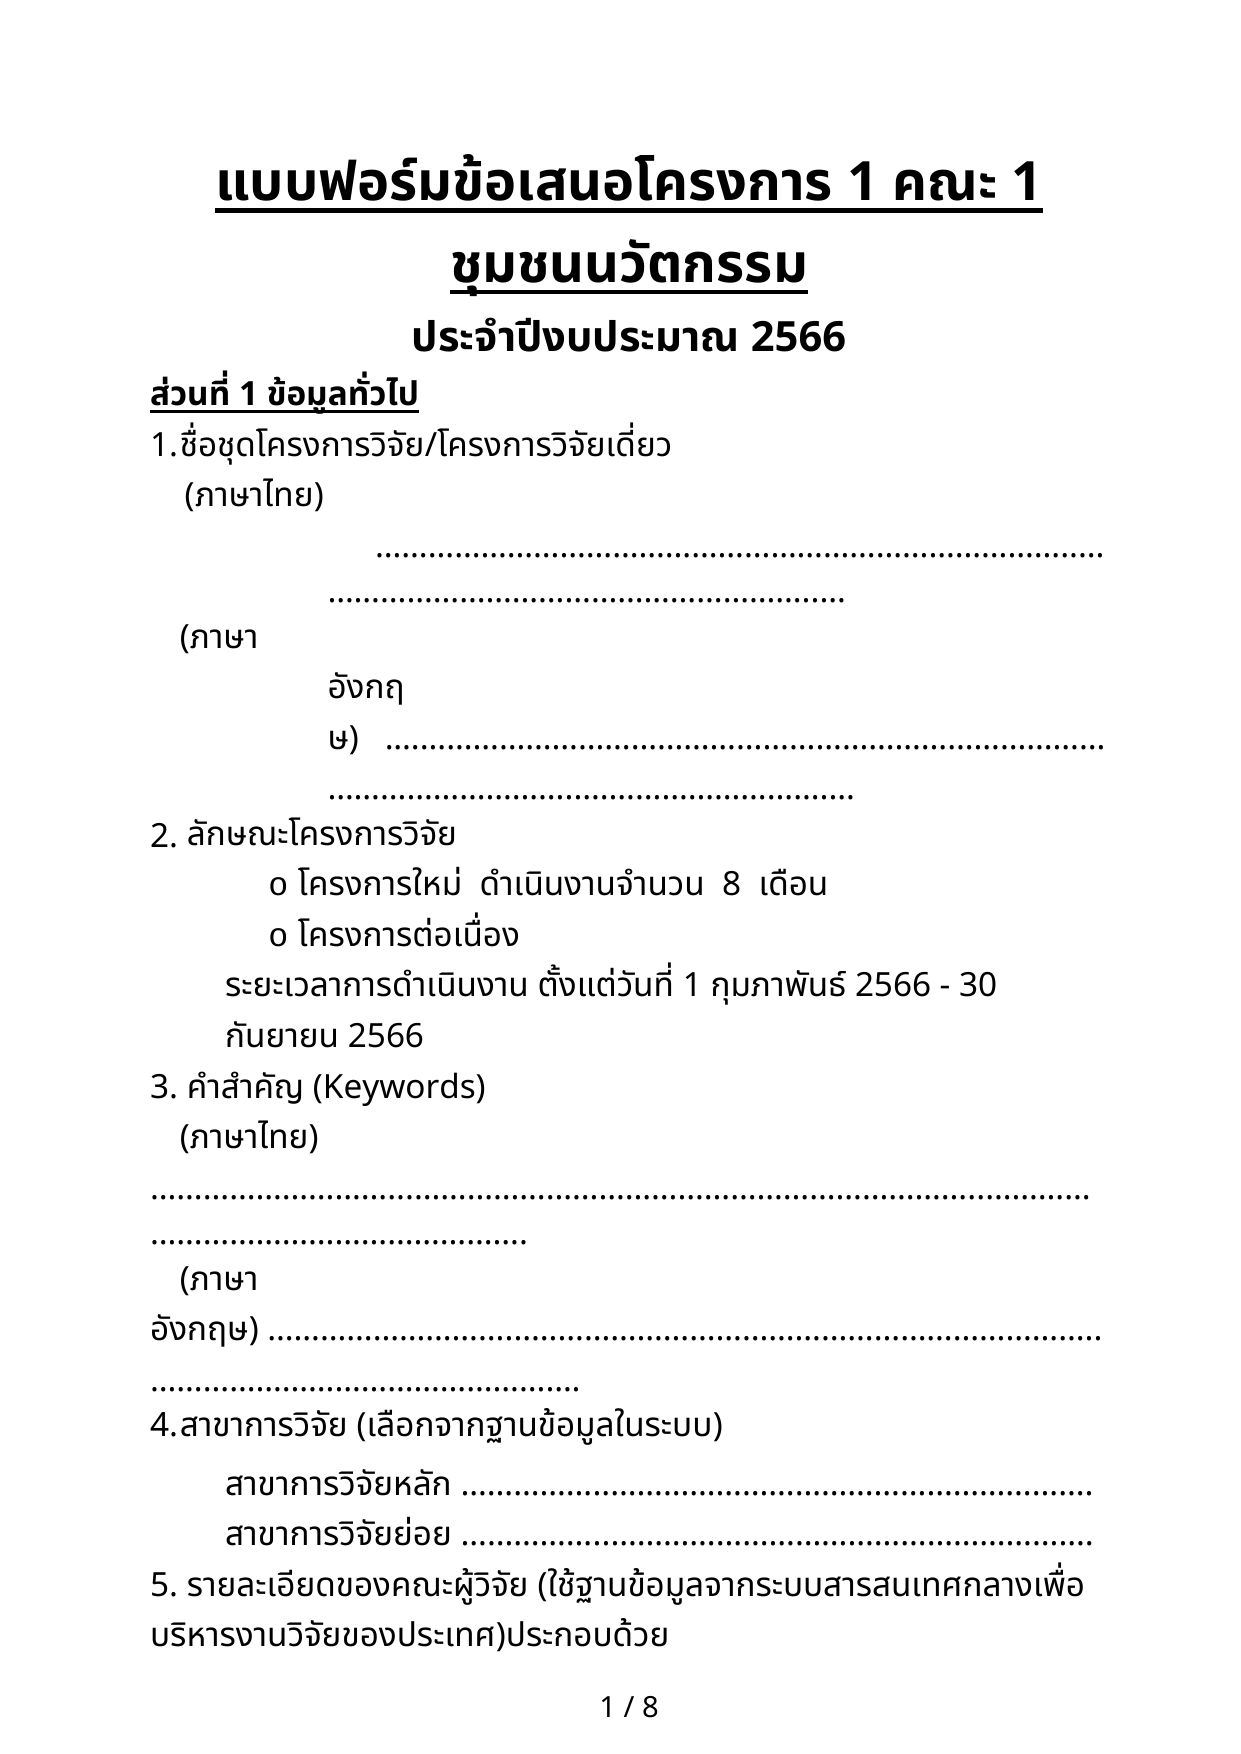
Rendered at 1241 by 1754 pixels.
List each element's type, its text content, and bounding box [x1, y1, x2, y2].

text (ภาษาอังกฤษ) ………………………...………………………………………………………..…………………………………………. [150, 1254, 1107, 1401]
text ส่วนที่ 1 ข้อมูลทั่วไป [150, 370, 1107, 420]
text สาขาการวิจัยย่อย ……………..………………………………………………. [225, 1510, 1107, 1561]
text 2. ลักษณะโครงการวิจัย [150, 809, 1107, 860]
list โครงการต่อเนื่อง [268, 911, 1107, 961]
list สาขาการวิจัย (เลือกจากฐานข้อมูลในระบบ) [150, 1401, 1107, 1452]
text 5. รายละเอียดของคณะผู้วิจัย (ใช้ฐานข้อมูลจากระบบสารสนเทศกลางเพื่อบริหารงานวิจัยของประเทศ)ประกอบด้วย [150, 1561, 1107, 1662]
text 3. คำสำคัญ (Keywords) [150, 1062, 1107, 1113]
text ระยะเวลาการดำเนินงาน ตั้งแต่วันที่ 1 กุมภาพันธ์ 2566 - 30 กันยายน 2566 [225, 961, 1107, 1062]
text (ภาษาไทย) ………………………...………………………………………………………..………………………………………………. [150, 1113, 1107, 1254]
text แบบฟอร์มข้อเสนอโครงการ 1 คณะ 1 ชุมชนนวัตกรรม [150, 142, 1107, 306]
list โครงการใหม่ ดำเนินงานจำนวน 8 เดือน [268, 860, 1107, 911]
text 1. ชื่อชุดโครงการวิจัย/โครงการวิจัยเดี่ยว [150, 420, 1107, 471]
text (ภาษาอังกฤษ) .……………………………………...………………………………………………………..……………………….… [150, 612, 1107, 809]
text สาขาการวิจัยหลัก ……………..………………………………………………. [225, 1459, 1107, 1510]
text ประจำปีงบประมาณ 2566 [150, 306, 1107, 370]
text (ภาษาไทย) ……………………………………………………………………..…………………………………………………..… [150, 471, 1107, 612]
